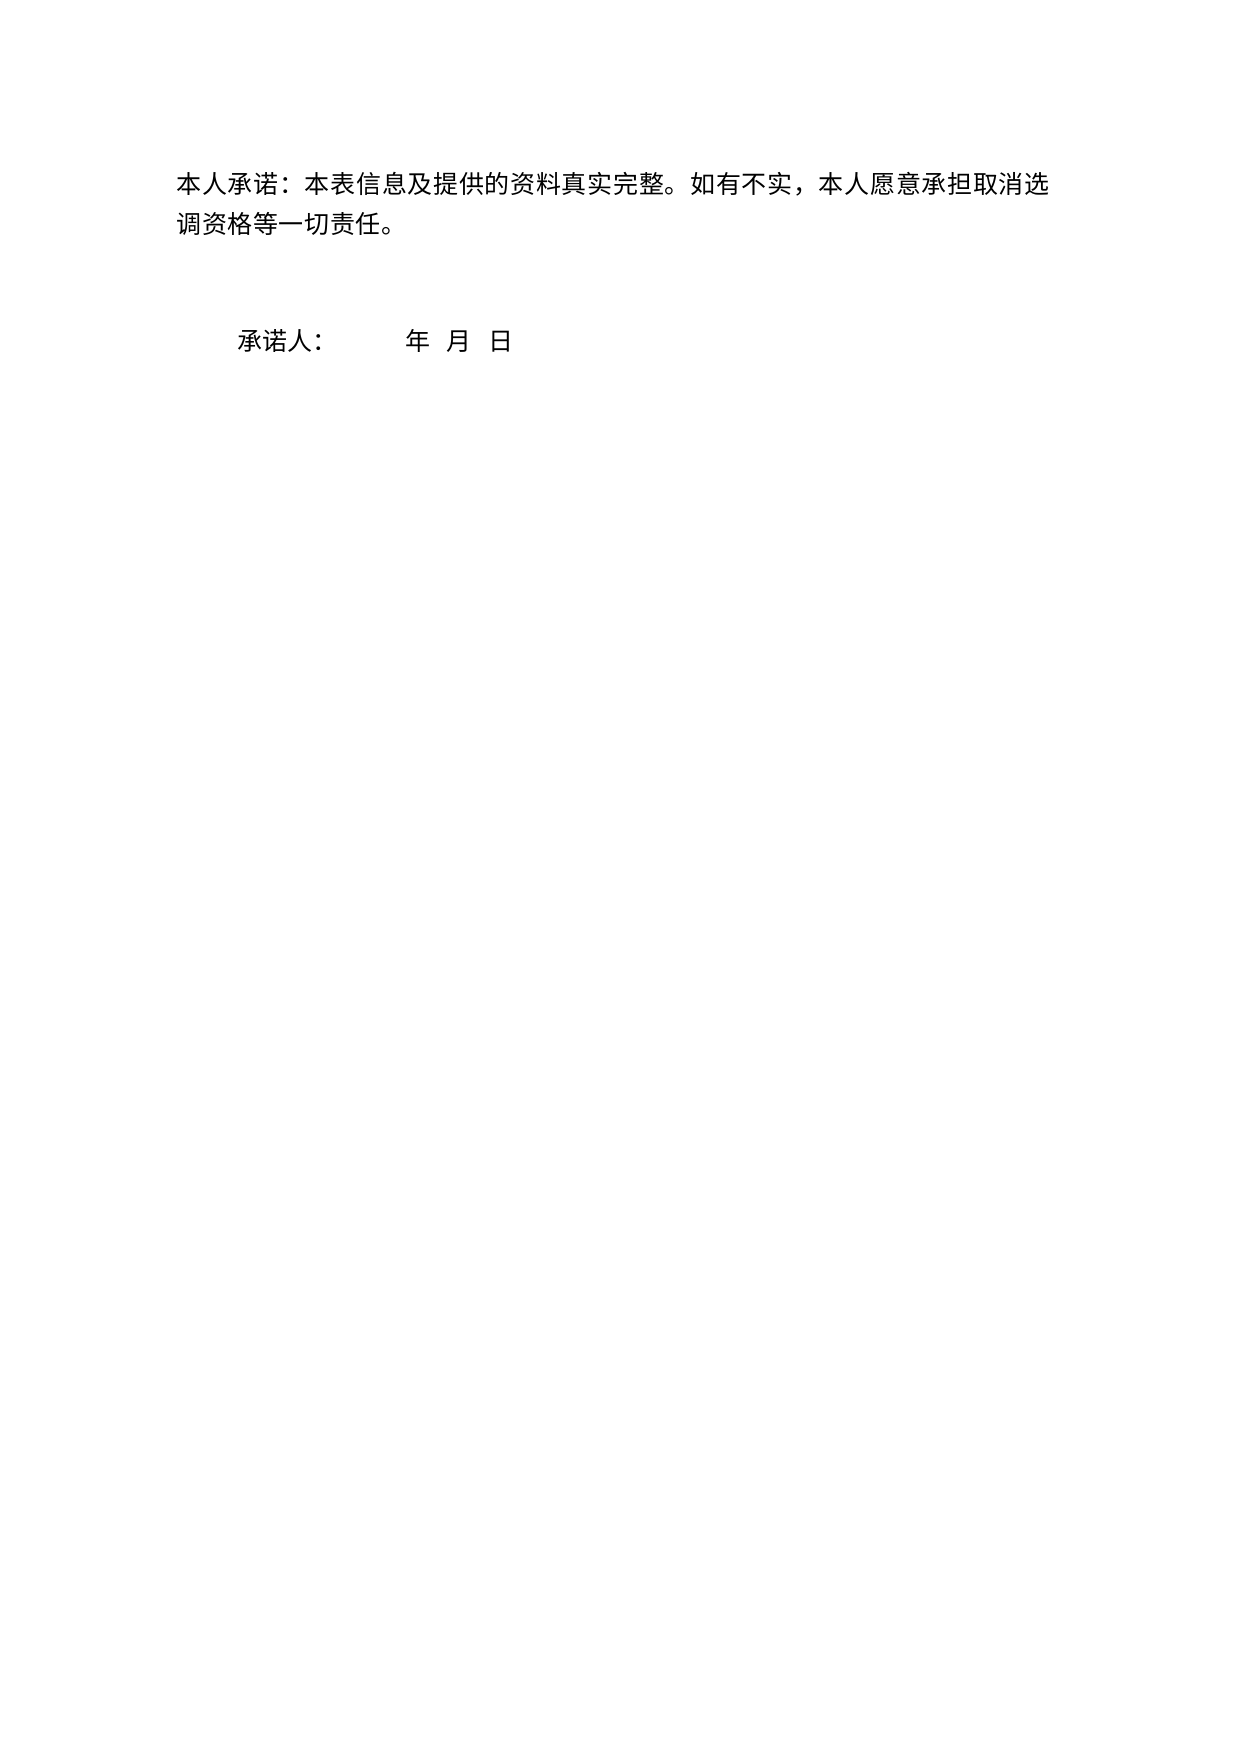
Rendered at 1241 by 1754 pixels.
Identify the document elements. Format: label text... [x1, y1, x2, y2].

text 本人承诺：本表信息及提供的资料真实完整。如有不实，本人愿意承担取消选调资格等一切责任。 [176, 162, 1053, 241]
text 承诺人： 年 月 日 [187, 322, 1053, 358]
